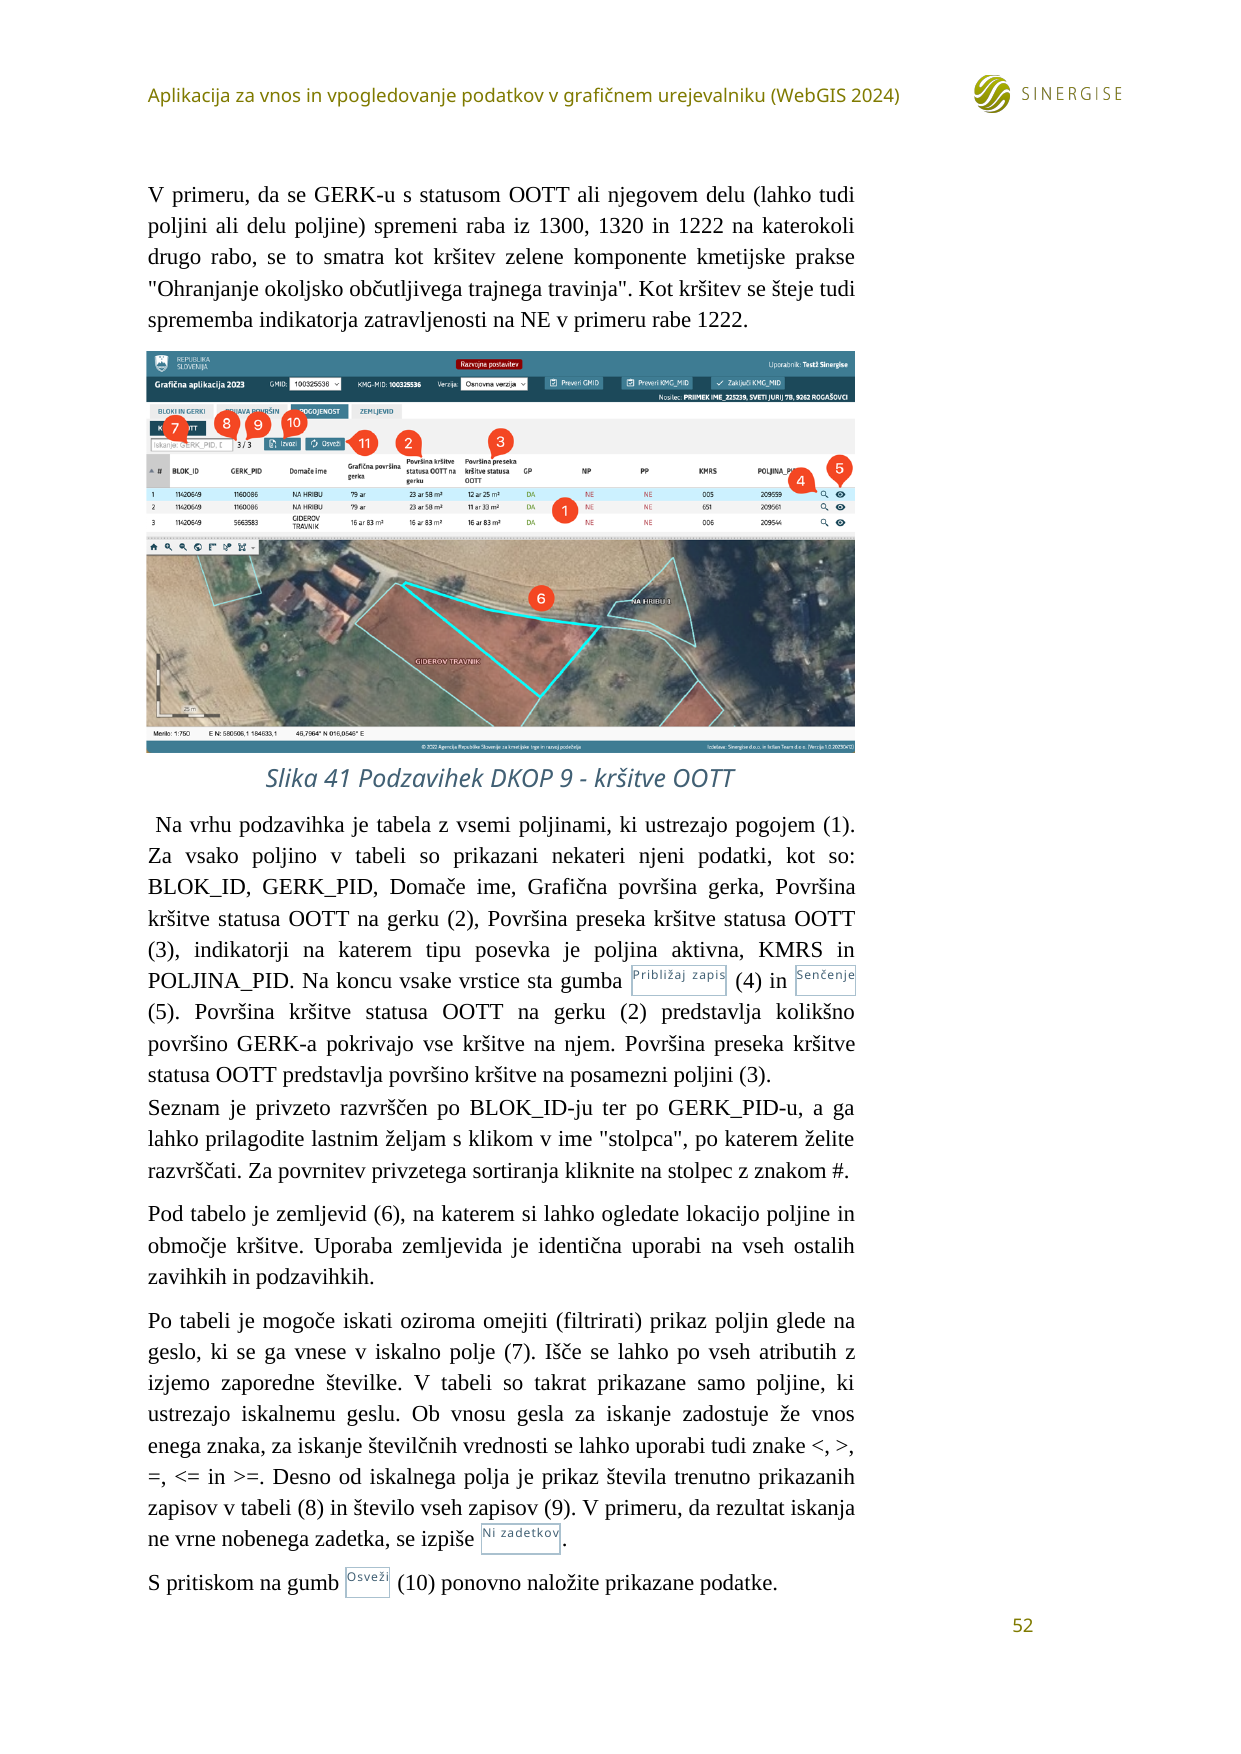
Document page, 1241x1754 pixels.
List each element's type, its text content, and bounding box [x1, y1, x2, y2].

text Na vrhu podzavihka je tabela z vsemi poljinami, ki ustrezajo pogojem (1). Za vsako poljino v tabeli so prikazani nekateri njeni podatki, kot so: BLOK_ID, GERK_PID, Domače ime, Grafična površina gerka, Površina kršitve statusa OOTT na gerku (2), Površina preseka kršitve statusa OOTT (3), indikatorji na katerem tipu posevka je poljina aktivna, KMRS in POLJINA_PID. Na koncu vsake vrstice sta gumba Približaj zapis (4) in Senčenje (5). Površina kršitve statusa OOTT na gerku (2) predstavlja kolikšno površino GERK-a pokrivajo vse kršitve na njem. Površina preseka kršitve statusa OOTT predstavlja površino kršitve na posamezni poljini (3). [148, 793, 856, 1088]
text Seznam je privzeto razvrščen po BLOK_ID-ju ter po GERK_PID-u, a ga lahko prilagodite lastnim željam s klikom v ime "stolpca", po katerem želite razvrščati. Za povrnitev privzetega sortiranja kliknite na stolpec z znakom #. [148, 1091, 856, 1184]
picture [146, 351, 855, 753]
text V primeru, da se GERK-u s statusom OOTT ali njegovem delu (lahko tudi poljini ali delu poljine) spremeni raba iz 1300, 1320 in 1222 na katerokoli drugo rabo, se to smatra kot kršitev zelene komponente kmetijske prakse "Ohranjanje okoljsko občutljivega trajnega travinja". Kot kršitev se šteje tudi sprememba indikatorja zatravljenosti na NE v primeru rabe 1222. [148, 177, 856, 333]
text S pritiskom na gumb Osveži (10) ponovno naložite prikazane podatke. [148, 1566, 389, 1597]
text Pod tabelo je zemljevid (6), na katerem si lahko ogledate lokacijo poljine in območje kršitve. Uporaba zemljevida je identična uporabi na vseh ostalih zavihkih in podzavihkih. [148, 1197, 856, 1291]
picture [974, 75, 1122, 113]
text S pritiskom na gumb Osveži (10) ponovno naložite prikazane podatke. [390, 1566, 856, 1597]
text Po tabeli je mogoče iskati oziroma omejiti (filtrirati) prikaz poljin glede na geslo, ki se ga vnese v iskalno polje (7). Išče se lahko po vseh atributih z izjemo zaporedne številke. V tabeli so takrat prikazane samo poljine, ki ustrezajo iskalnemu geslu. Ob vnosu gesla za iskanje zadostuje že vnos enega znaka, za iskanje številčnih vrednosti se lahko uporabi tudi znake <, >, =, <= in >=. Desno od iskalnega polja je prikaz števila trenutno prikazanih zapisov v tabeli (8) in število vseh zapisov (9). V primeru, da rezultat iskanja ne vrne nobenega zadetka, se izpiše Ni zadetkov. [148, 1303, 856, 1553]
